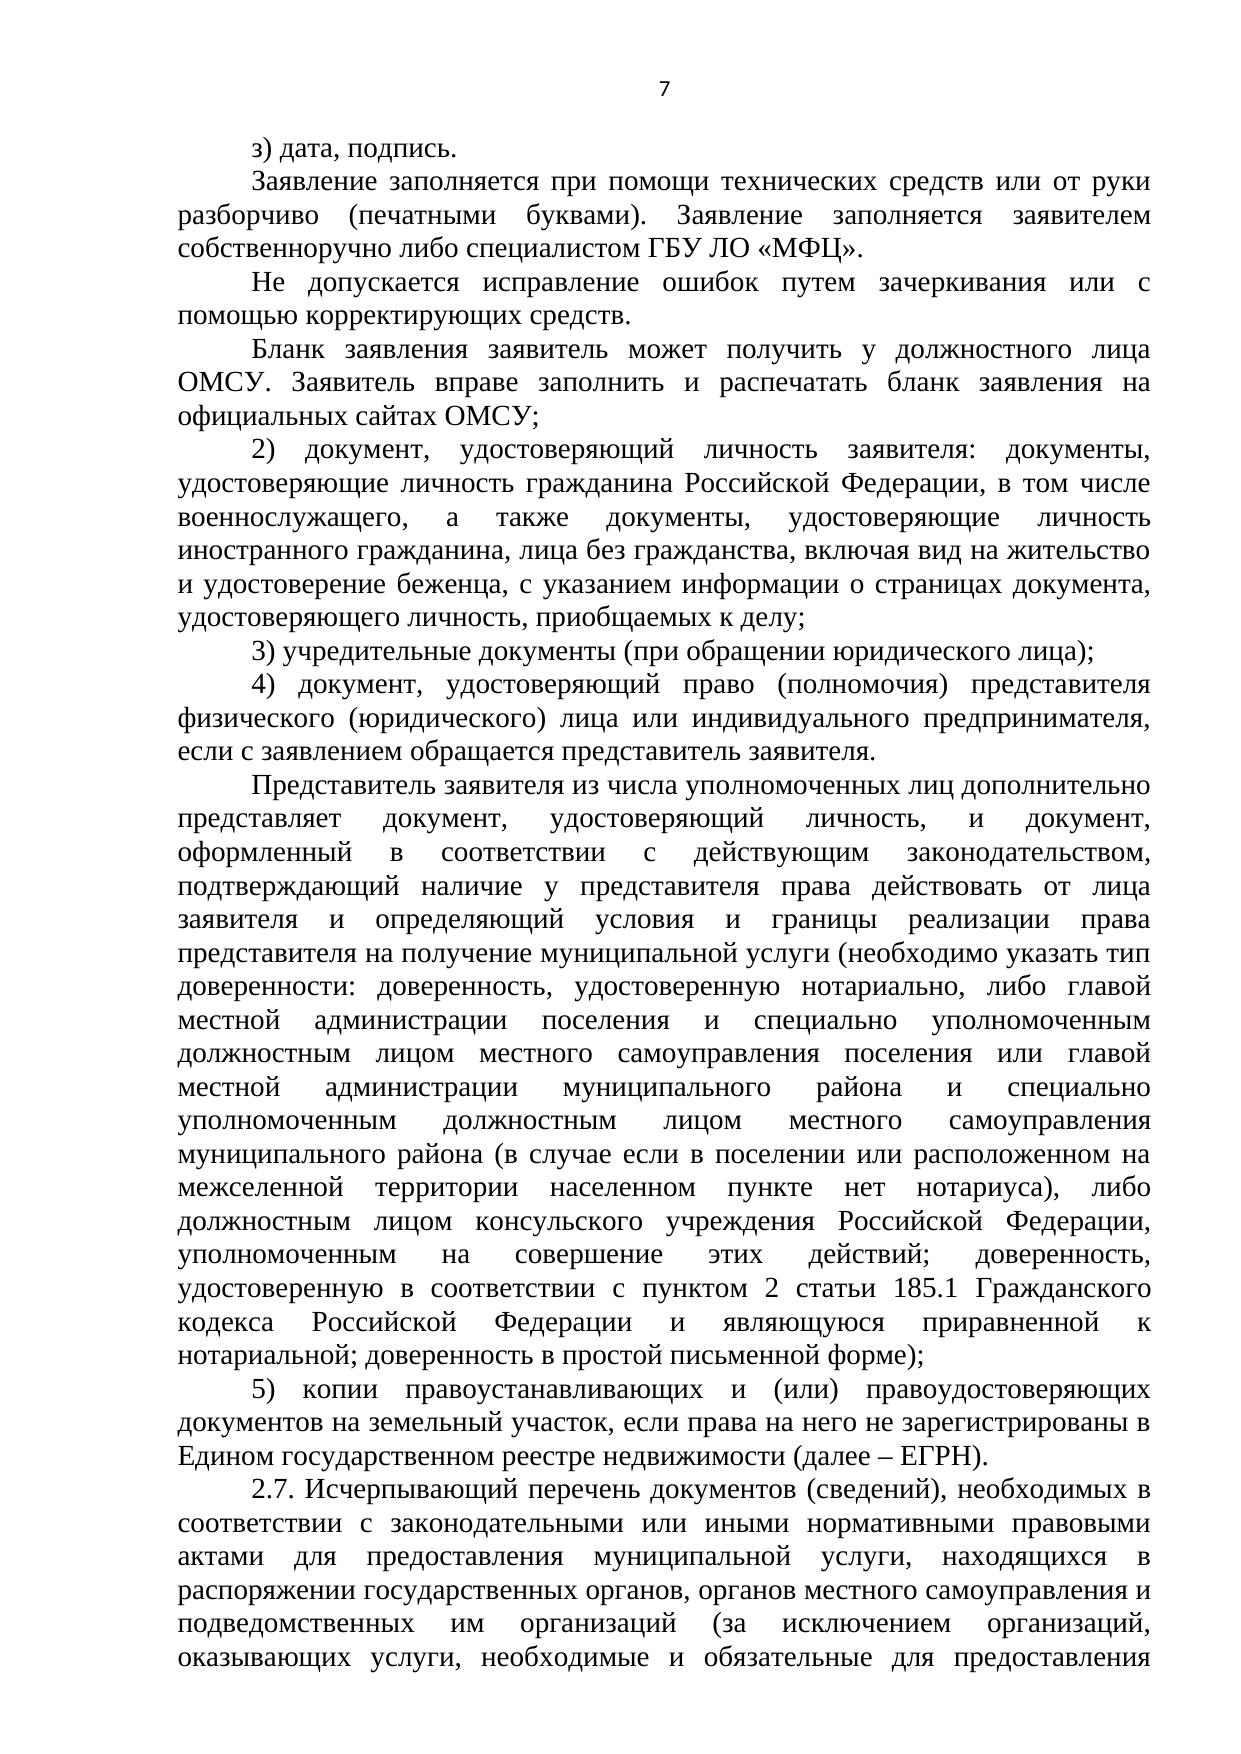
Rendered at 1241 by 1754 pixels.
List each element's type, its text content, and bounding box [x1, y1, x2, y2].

text Представитель заявителя из числа уполномоченных лиц дополнительно представляет документ, удостоверяющий личность, и документ, оформленный в соответствии с действующим законодательством, подтверждающий наличие у представителя права действовать от лица заявителя и определяющий условия и границы реализации права представителя на получение муниципальной услуги (необходимо указать тип доверенности: доверенность, удостоверенную нотариально, либо главой местной администрации поселения и специально уполномоченным должностным лицом местного самоуправления поселения или главой местной администрации муниципального района и специально уполномоченным должностным лицом местного самоуправления муниципального района (в случае если в поселении или расположенном на межселенной территории населенном пункте нет нотариуса), либо должностным лицом консульского учреждения Российской Федерации, уполномоченным на совершение этих действий; доверенность, удостоверенную в соответствии с пунктом 2 статьи 185.1 Гражданского кодекса Российской Федерации и являющуюся приравненной к нотариальной; доверенность в простой письменной форме); [177, 767, 1152, 1371]
text 5) копии правоустанавливающих и (или) правоудостоверяющих документов на земельный участок, если права на него не зарегистрированы в Едином государственном реестре недвижимости (далее – ЕГРН). [177, 1371, 1152, 1471]
text 2) документ, удостоверяющий личность заявителя: документы, удостоверяющие личность гражданина Российской Федерации, в том числе военнослужащего, а также документы, удостоверяющие личность иностранного гражданина, лица без гражданства, включая вид на жительство и удостоверение беженца, с указанием информации о страницах документа, удостоверяющего личность, приобщаемых к делу; [177, 432, 1152, 633]
text Бланк заявления заявитель может получить у должностного лица ОМСУ. Заявитель вправе заполнить и распечатать бланк заявления на официальных сайтах ОМСУ; [177, 331, 1152, 432]
text з) дата, подпись. [177, 130, 1152, 163]
text 4) документ, удостоверяющий право (полномочия) представителя физического (юридического) лица или индивидуального предпринимателя, если с заявлением обращается представитель заявителя. [177, 666, 1152, 767]
text Не допускается исправление ошибок путем зачеркивания или с помощью корректирующих средств. [177, 264, 1152, 331]
text Заявление заполняется при помощи технических средств или от руки разборчиво (печатными буквами). Заявление заполняется заявителем собственноручно либо специалистом ГБУ ЛО «МФЦ». [177, 163, 1152, 264]
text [177, 1471, 1152, 1673]
text 3) учредительные документы (при обращении юридического лица); [177, 633, 1152, 666]
